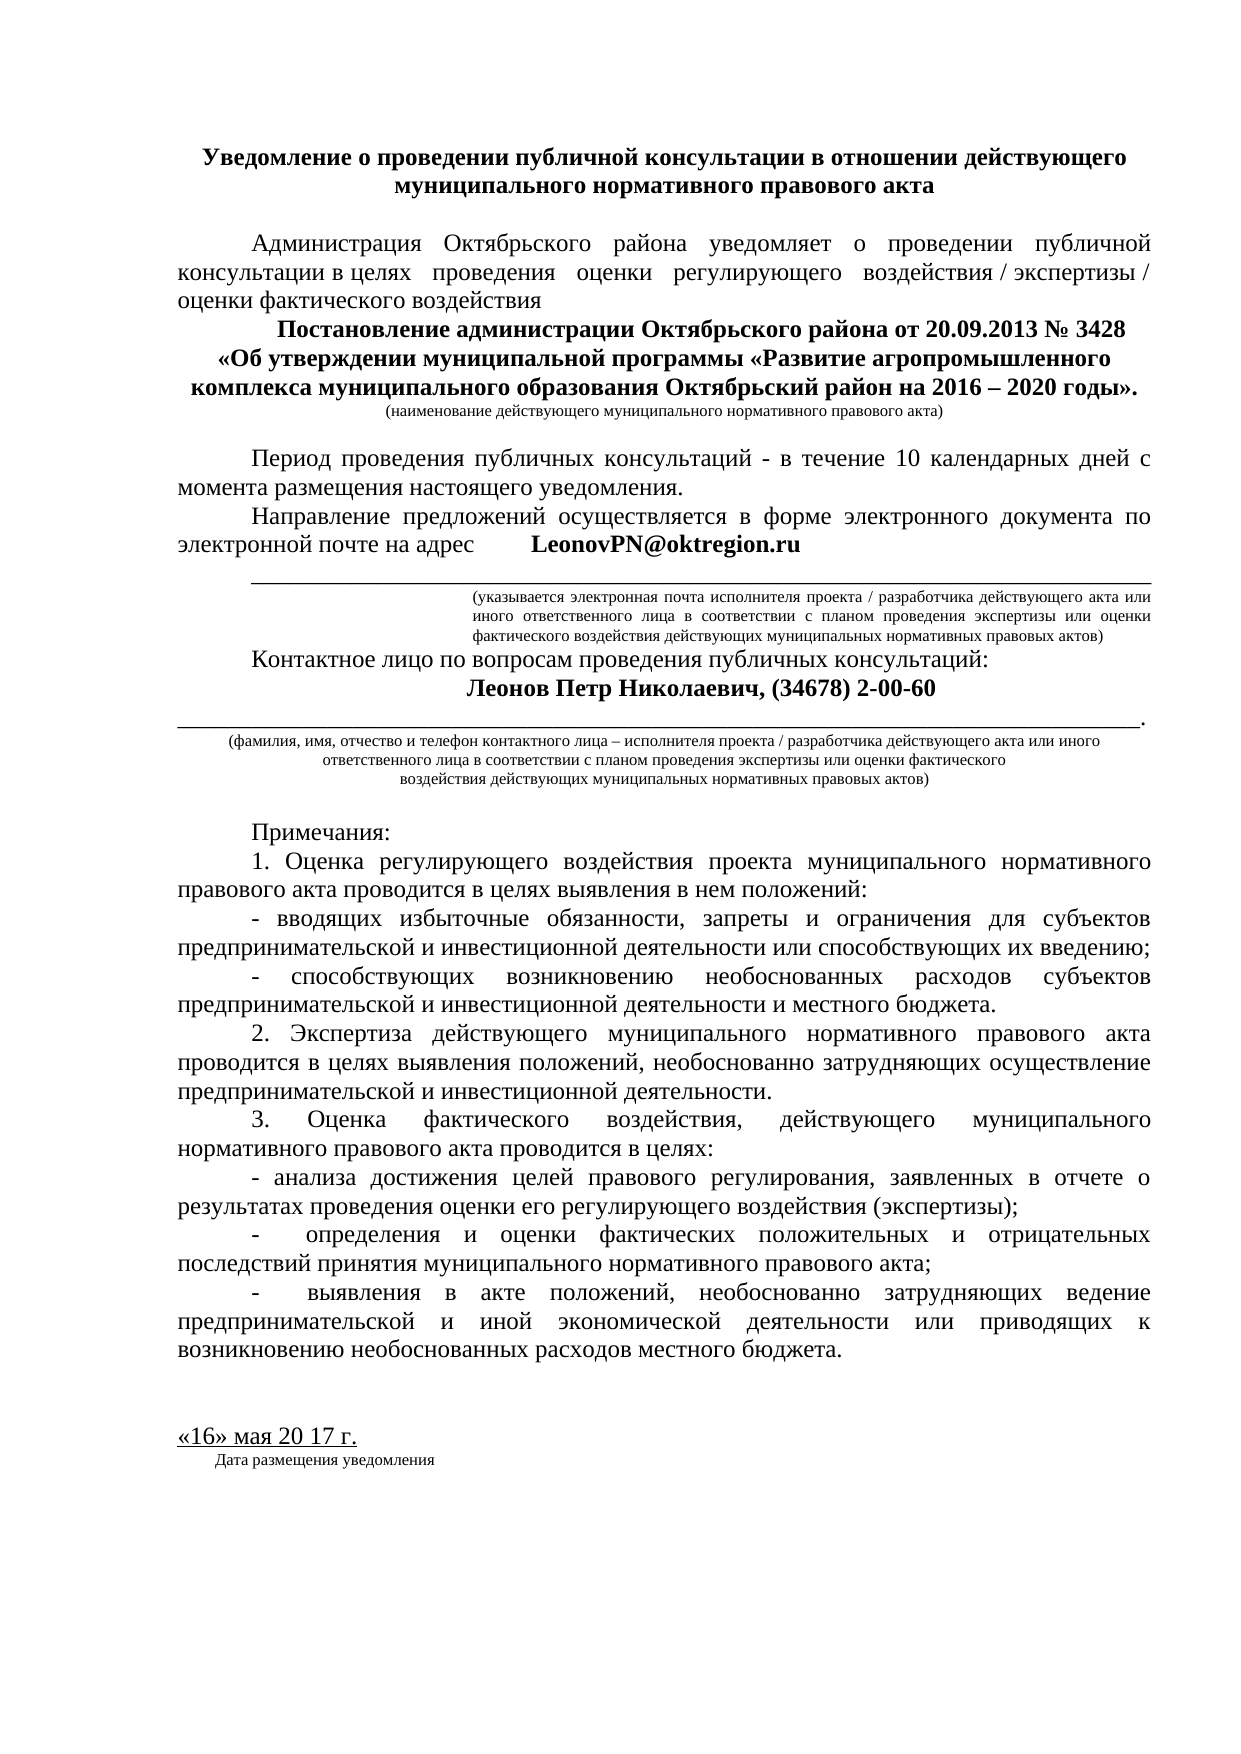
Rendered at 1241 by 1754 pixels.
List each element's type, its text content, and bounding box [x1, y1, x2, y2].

text 1. Оценка регулирующего воздействия проекта муниципального нормативного правового акта проводится в целях выявления в нем положений: [177, 846, 1152, 903]
text (наименование действующего муниципального нормативного правового акта) [177, 401, 1152, 420]
text Администрация Октябрьского района уведомляет о проведении публичной консультации в целях проведения оценки регулирующего воздействия / экспертизы / оценки фактического воздействия [177, 228, 1152, 314]
text Дата размещения уведомления [177, 1449, 1152, 1469]
text (указывается электронная почта исполнителя проекта / разработчика действующего акта или иного ответственного лица в соответствии с планом проведения экспертизы или оценки фактического воздействия действующих муниципальных нормативных правовых актов) [472, 587, 1152, 644]
text - определения и оценки фактических положительных и отрицательных последствий принятия муниципального нормативного правового акта; [177, 1219, 1152, 1277]
text - анализа достижения целей правового регулирования, заявленных в отчете о результатах проведения оценки его регулирующего воздействия (экспертизы); [177, 1162, 1152, 1219]
text - выявления в акте положений, необоснованно затрудняющих ведение предпринимательской и иной экономической деятельности или приводящих к возникновению необоснованных расходов местного бюджета. [177, 1277, 1152, 1363]
text ________________________________________________________________________ [177, 558, 1152, 587]
text (фамилия, имя, отчество и телефон контактного лица – исполнителя проекта / разработчика действующего акта или иного ответственного лица в соответствии с планом проведения экспертизы или оценки фактического [177, 731, 1152, 769]
text 2. Экспертиза действующего муниципального нормативного правового акта проводится в целях выявления положений, необоснованно затрудняющих осуществление предпринимательской и инвестиционной деятельности. [177, 1018, 1152, 1104]
text воздействия действующих муниципальных нормативных правовых актов) [177, 769, 1152, 788]
text Леонов Петр Николаевич, (34678) 2-00-60 [177, 673, 1152, 702]
text - способствующих возникновению необоснованных расходов субъектов предпринимательской и инвестиционной деятельности и местного бюджета. [177, 961, 1152, 1018]
text Постановление администрации Октябрьского района от 20.09.2013 № 3428 «Об утверждении муниципальной программы «Развитие агропромышленного комплекса муниципального образования Октябрьский район на 2016 – 2020 годы». [177, 314, 1152, 401]
text Контактное лицо по вопросам проведения публичных консультаций: [177, 644, 1152, 673]
text Период проведения публичных консультаций - в течение 10 календарных дней с момента размещения настоящего уведомления. [177, 443, 1152, 501]
text - вводящих избыточные обязанности, запреты и ограничения для субъектов предпринимательской и инвестиционной деятельности или способствующих их введению; [177, 903, 1152, 961]
text _____________________________________________________________________________. [177, 702, 1152, 731]
text Примечания: [177, 817, 1152, 846]
text 3. Оценка фактического воздействия, действующего муниципального нормативного правового акта проводится в целях: [177, 1104, 1152, 1162]
text «16» мая 20 17 г. [177, 1421, 1152, 1449]
text Уведомление о проведении публичной консультации в отношении действующего муниципального нормативного правового акта [177, 142, 1152, 199]
text Направление предложений осуществляется в форме электронного документа по электронной почте на адрес LeonovPN@oktregion.ru [177, 501, 1152, 558]
